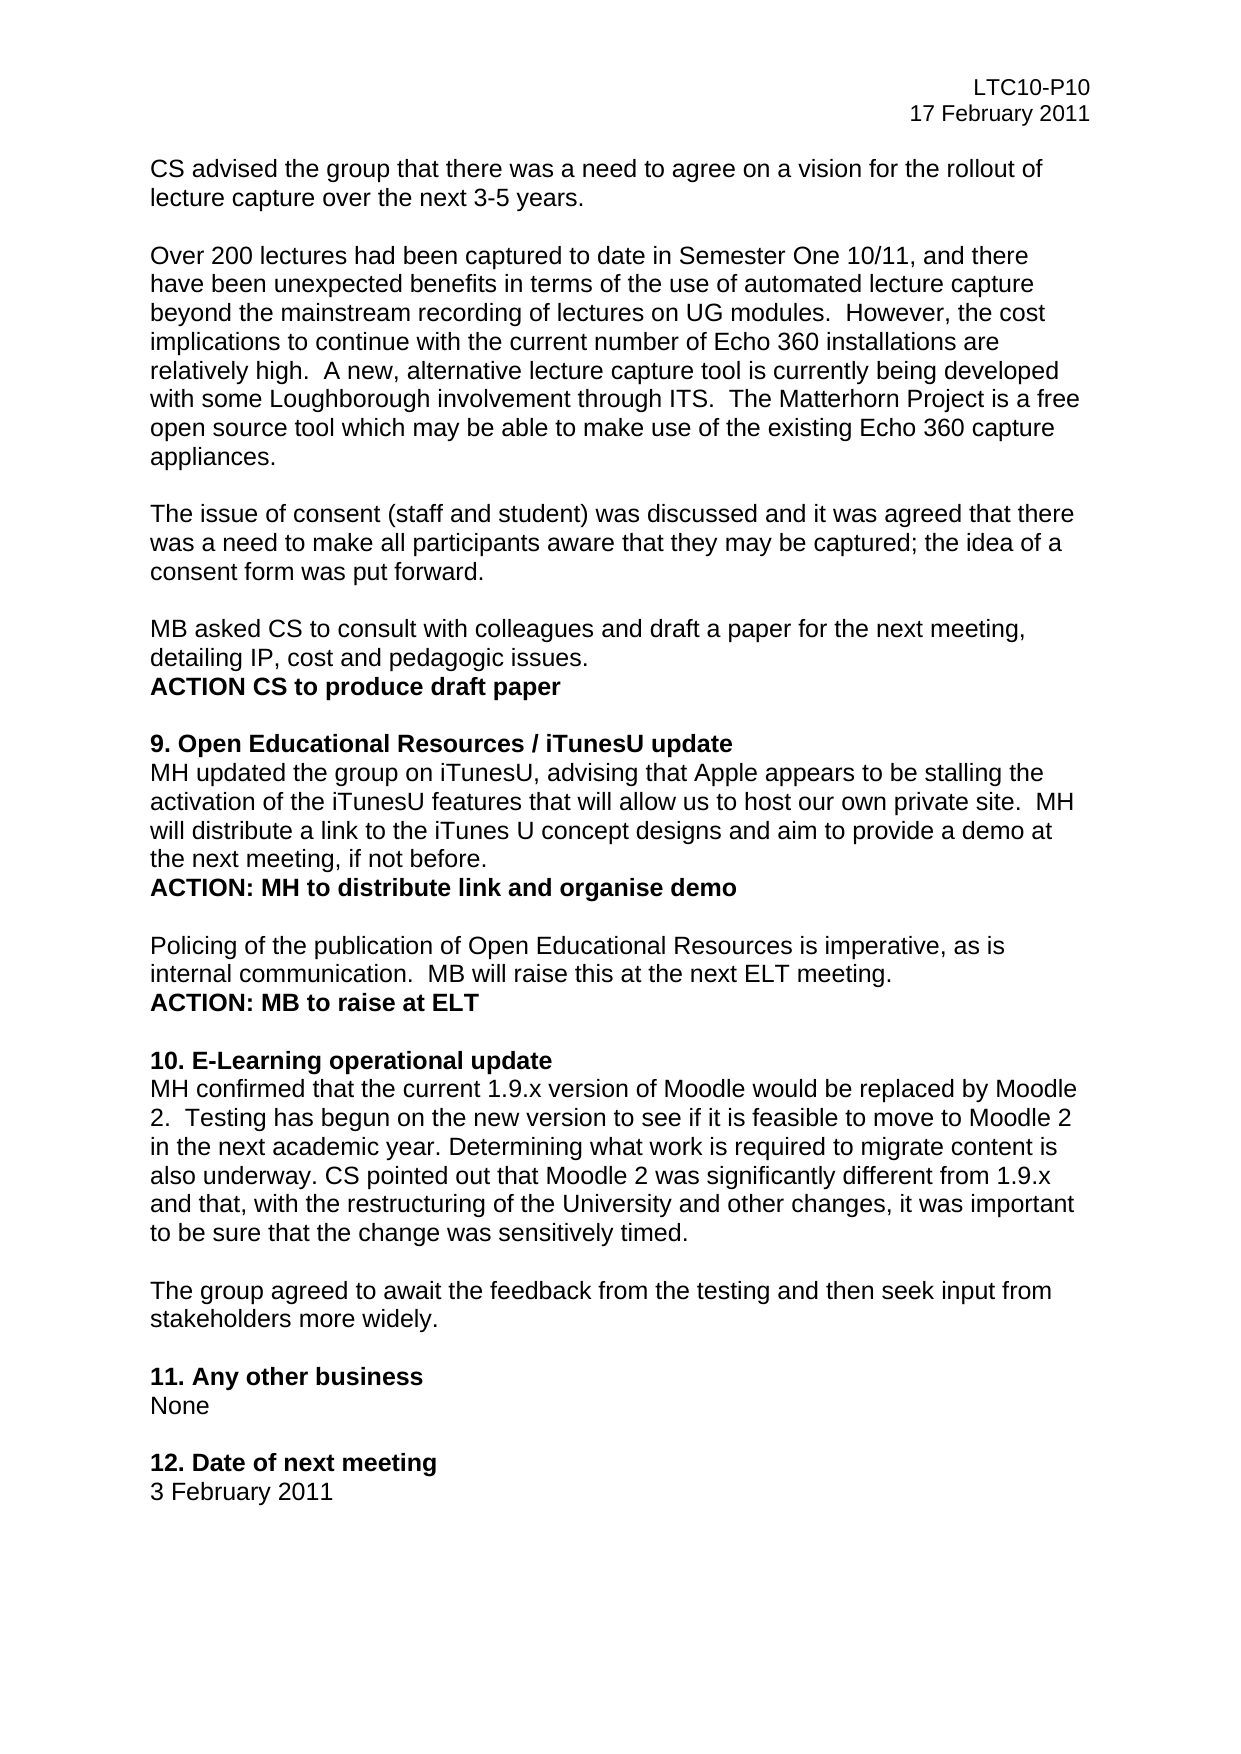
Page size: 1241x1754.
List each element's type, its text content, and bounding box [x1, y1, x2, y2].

text Over 200 lectures had been captured to date in Semester One 10/11, and there have been unexpected benefits in terms of the use of automated lecture capture beyond the mainstream recording of lectures on UG modules. However, the cost implications to continue with the current number of Echo 360 installations are relatively high. A new, alternative lecture capture tool is currently being developed with some Loughborough involvement through ITS. The Matterhorn Project is a free open source tool which may be able to make use of the existing Echo 360 capture appliances. [150, 241, 1090, 471]
text ACTION: MB to raise at ELT [150, 988, 1090, 1017]
text None [150, 1391, 1090, 1419]
text 11. Any other business [150, 1362, 1090, 1391]
text MH updated the group on iTunesU, advising that Apple appears to be stalling the activation of the iTunesU features that will allow us to host our own private site. MH will distribute a link to the iTunes U concept designs and aim to provide a demo at the next meeting, if not before. [150, 758, 1090, 873]
text 12. Date of next meeting [150, 1448, 1090, 1477]
text ACTION: MH to distribute link and organise demo [150, 873, 1090, 902]
text 3 February 2011 [150, 1477, 1090, 1506]
text MB asked CS to consult with colleagues and draft a paper for the next meeting, detailing IP, cost and pedagogic issues. [150, 614, 1090, 672]
text MH confirmed that the current 1.9.x version of Moodle would be replaced by Moodle 2. Testing has begun on the new version to see if it is feasible to move to Moodle 2 in the next academic year. Determining what work is required to migrate content is also underway. CS pointed out that Moodle 2 was significantly different from 1.9.x and that, with the restructuring of the University and other changes, it was important to be sure that the change was sensitively timed. [150, 1074, 1090, 1247]
text ACTION CS to produce draft paper [150, 672, 1090, 701]
text CS advised the group that there was a need to agree on a vision for the rollout of lecture capture over the next 3-5 years. [150, 154, 1090, 212]
text Policing of the publication of Open Educational Resources is imperative, as is internal communication. MB will raise this at the next ELT meeting. [150, 931, 1090, 988]
text The issue of consent (staff and student) was discussed and it was agreed that there was a need to make all participants aware that they may be captured; the idea of a consent form was put forward. [150, 499, 1090, 586]
text 9. Open Educational Resources / iTunesU update [150, 729, 1090, 758]
text The group agreed to await the feedback from the testing and then seek input from stakeholders more widely. [150, 1276, 1090, 1333]
text 10. E-Learning operational update [150, 1046, 1090, 1074]
